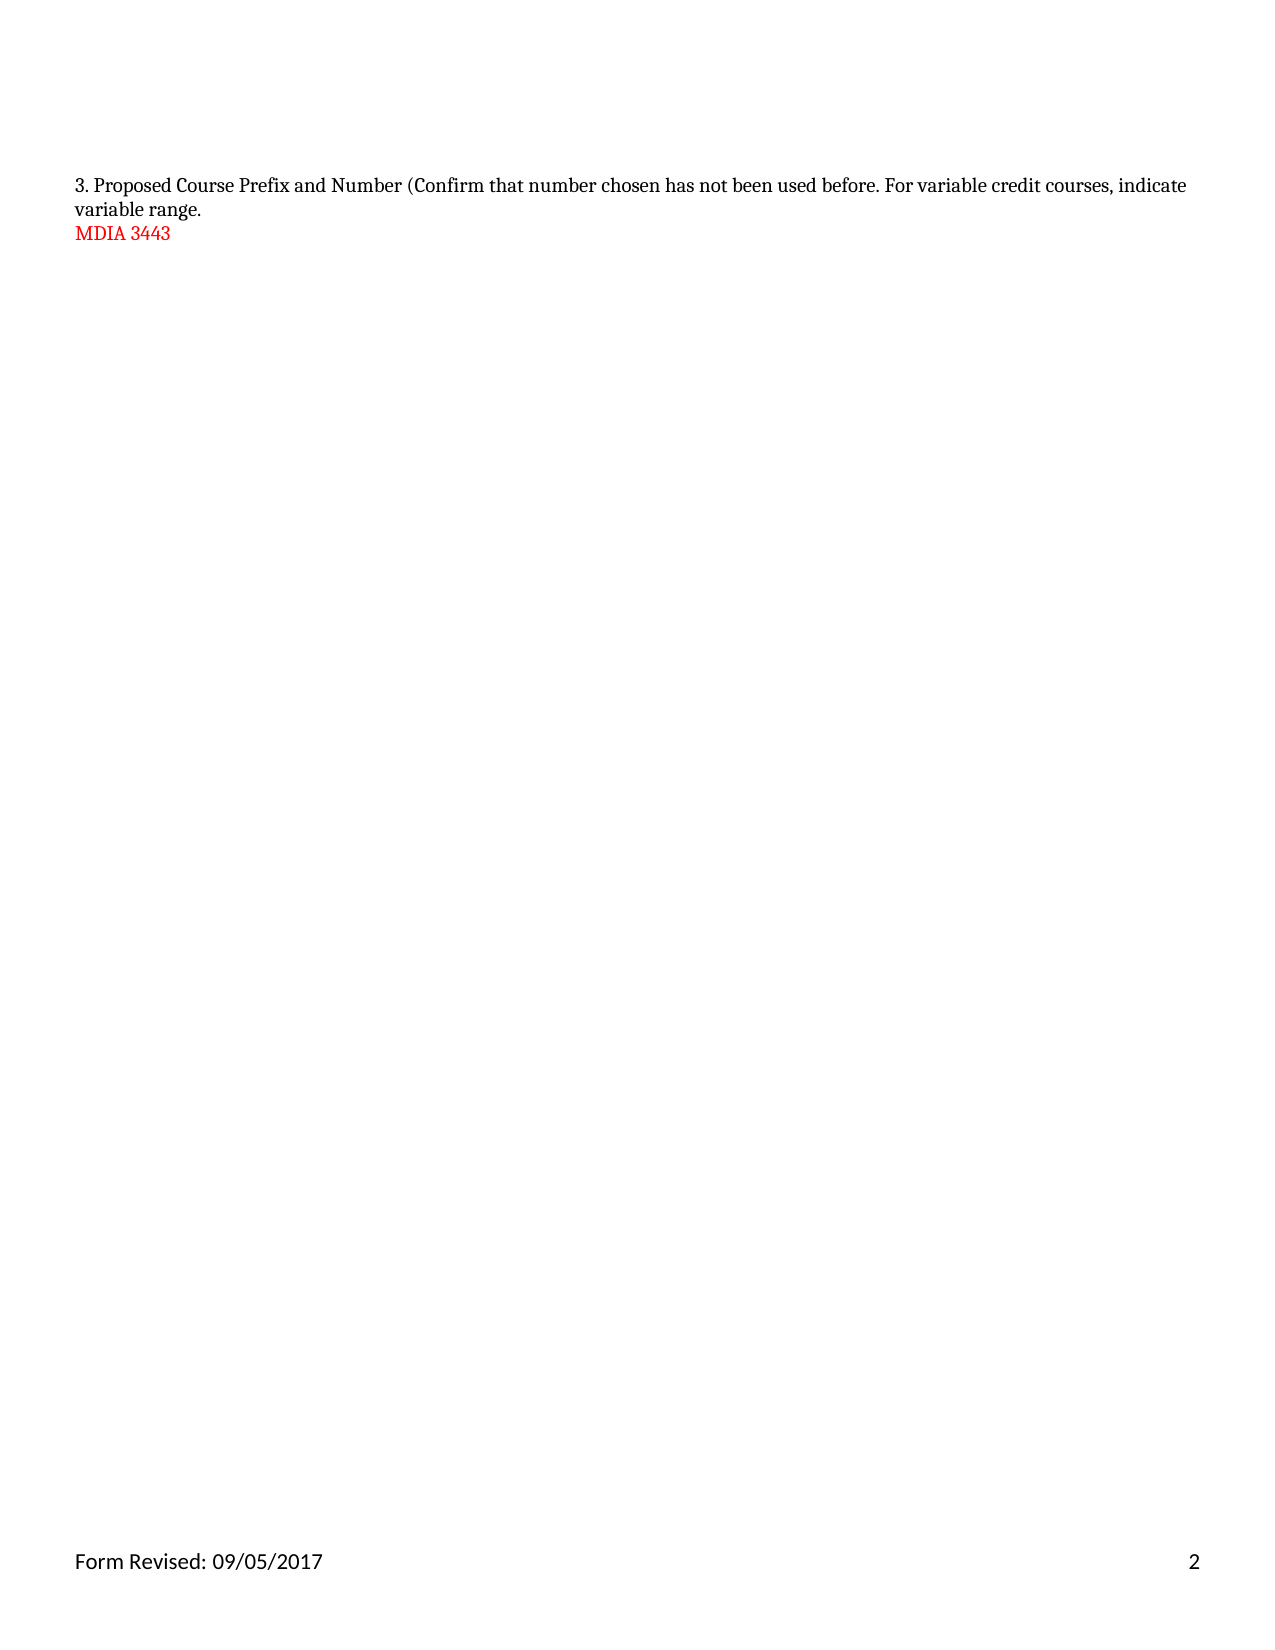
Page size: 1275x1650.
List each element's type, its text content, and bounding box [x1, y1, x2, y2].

text MDIA 3443 [75, 222, 1200, 246]
text 3. Proposed Course Prefix and Number (Confirm that number chosen has not been used before. For variable credit courses, indicate variable range. [75, 174, 1200, 222]
